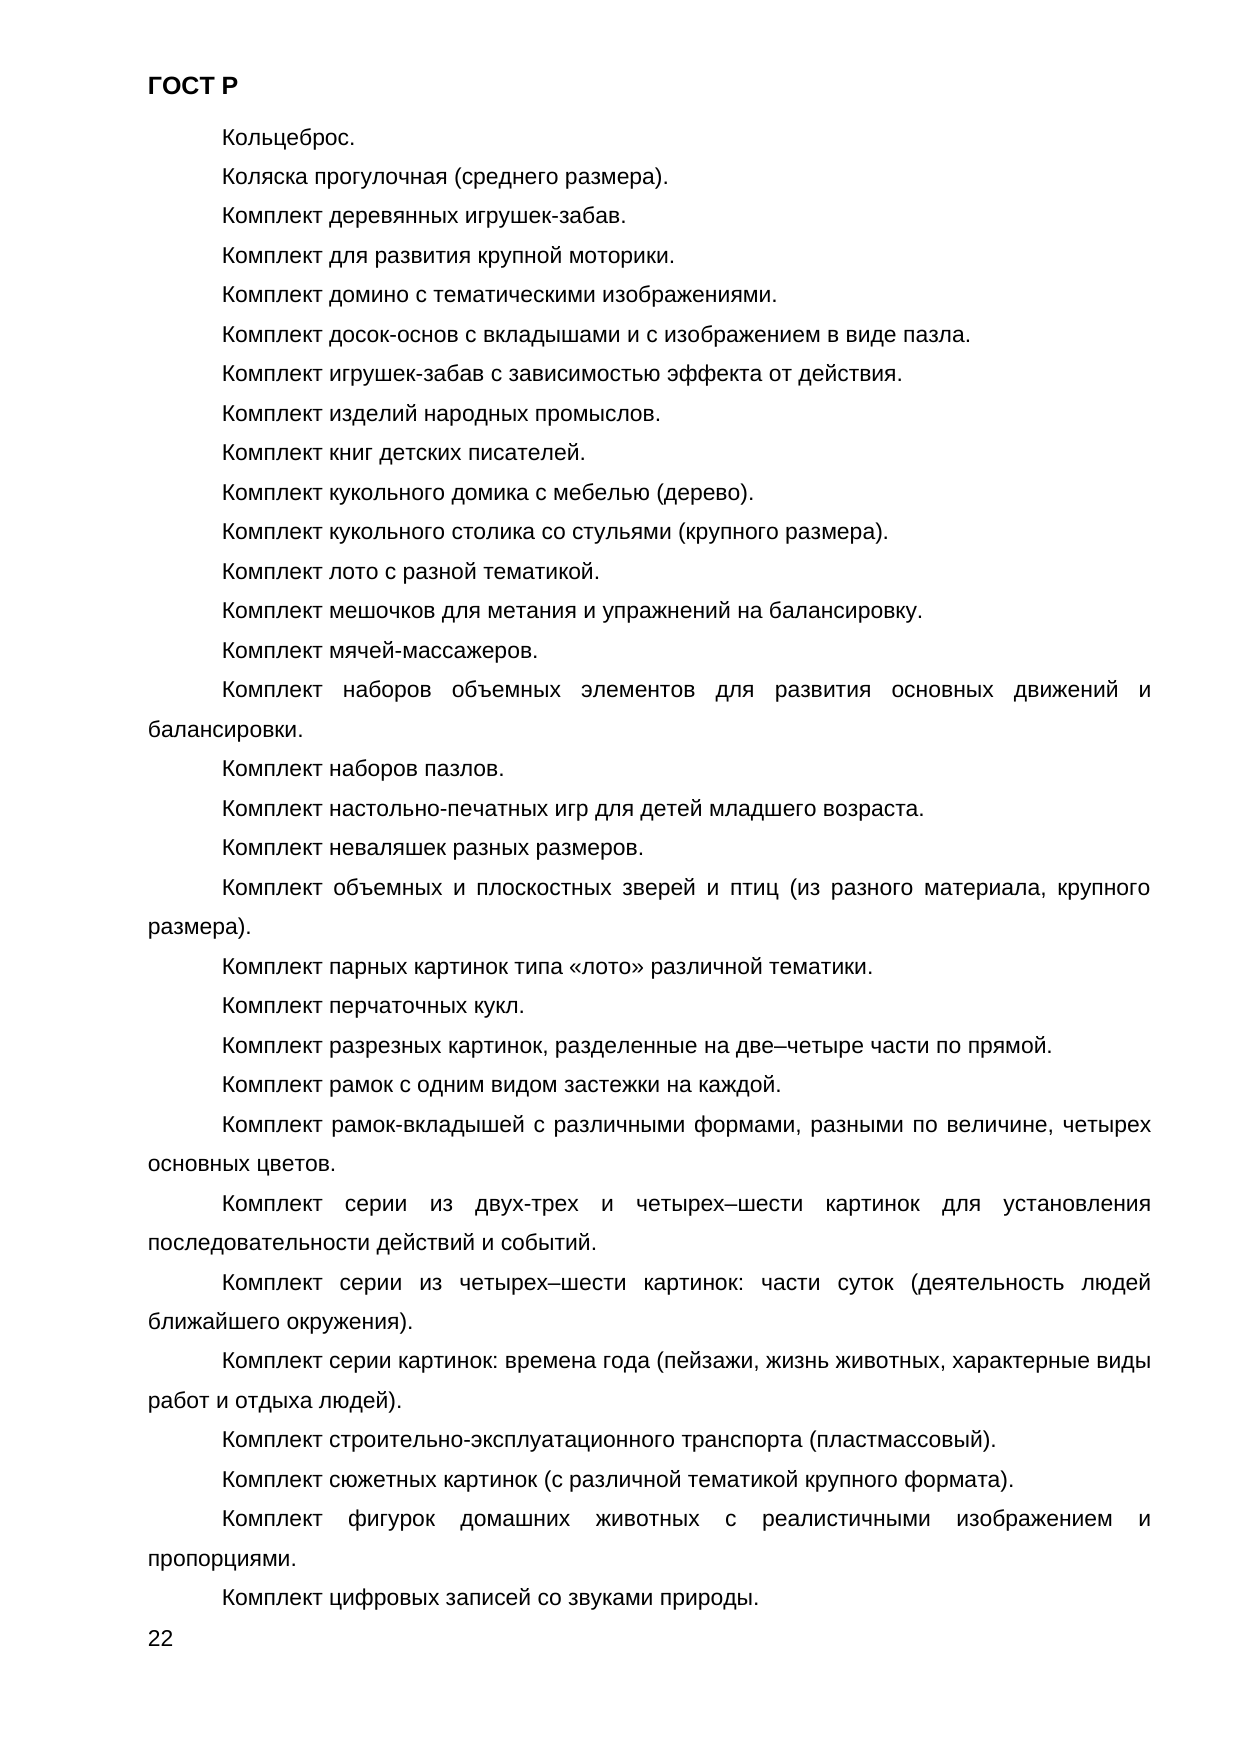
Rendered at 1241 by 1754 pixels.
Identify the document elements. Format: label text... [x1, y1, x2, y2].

text Комплект рамок-вкладышей с различными формами, разными по величине, четырех основных цветов. [148, 1111, 1152, 1176]
text Комплект домино с тематическими изображениями. [148, 281, 1152, 308]
text Комплект деревянных игрушек-забав. [148, 202, 1152, 229]
text Комплект кукольного столика со стульями (крупного размера). [148, 518, 1152, 545]
text Комплект наборов пазлов. [148, 755, 1152, 782]
text Комплект парных картинок типа «лото» различной тематики. [148, 953, 1152, 979]
text Комплект неваляшек разных размеров. [148, 834, 1152, 861]
text Комплект серии картинок: времена года (пейзажи, жизнь животных, характерные виды работ и отдыха людей). [148, 1347, 1152, 1413]
text Комплект сюжетных картинок (с различной тематикой крупного формата). [148, 1466, 1152, 1492]
text Комплект строительно-эксплуатационного транспорта (пластмассовый). [148, 1426, 1152, 1453]
text Комплект объемных и плоскостных зверей и птиц (из разного материала, крупного размера). [148, 874, 1152, 939]
text Комплект изделий народных промыслов. [148, 400, 1152, 426]
text Комплект мешочков для метания и упражнений на балансировку. [148, 597, 1152, 624]
text Комплект игрушек-забав с зависимостью эффекта от действия. [148, 360, 1152, 387]
text Комплект серии из двух-трех и четырех–шести картинок для установления последовательности действий и событий. [148, 1189, 1152, 1255]
text Комплект фигурок домашних животных с реалистичными изображением и пропорциями. [148, 1505, 1152, 1571]
text Комплект лото с разной тематикой. [148, 558, 1152, 584]
text Комплект рамок с одним видом застежки на каждой. [148, 1071, 1152, 1097]
text Комплект досок-основ с вкладышами и с изображением в виде пазла. [148, 321, 1152, 347]
text Комплект наборов объемных элементов для развития основных движений и балансировки. [148, 676, 1152, 742]
text Комплект перчаточных кукл. [148, 992, 1152, 1018]
text Комплект мячей-массажеров. [148, 637, 1152, 663]
text Комплект книг детских писателей. [148, 439, 1152, 466]
text Комплект цифровых записей со звуками природы. [148, 1584, 1152, 1611]
text Комплект кукольного домика с мебелью (дерево). [148, 479, 1152, 505]
text Комплект для развития крупной моторики. [148, 242, 1152, 268]
text Комплект разрезных картинок, разделенные на две–четыре части по прямой. [148, 1032, 1152, 1058]
text Комплект серии из четырех–шести картинок: части суток (деятельность людей ближайшего окружения). [148, 1268, 1152, 1334]
text Кольцеброс. [148, 123, 1152, 150]
text Коляска прогулочная (среднего размера). [148, 163, 1152, 189]
text Комплект настольно-печатных игр для детей младшего возраста. [148, 795, 1152, 821]
